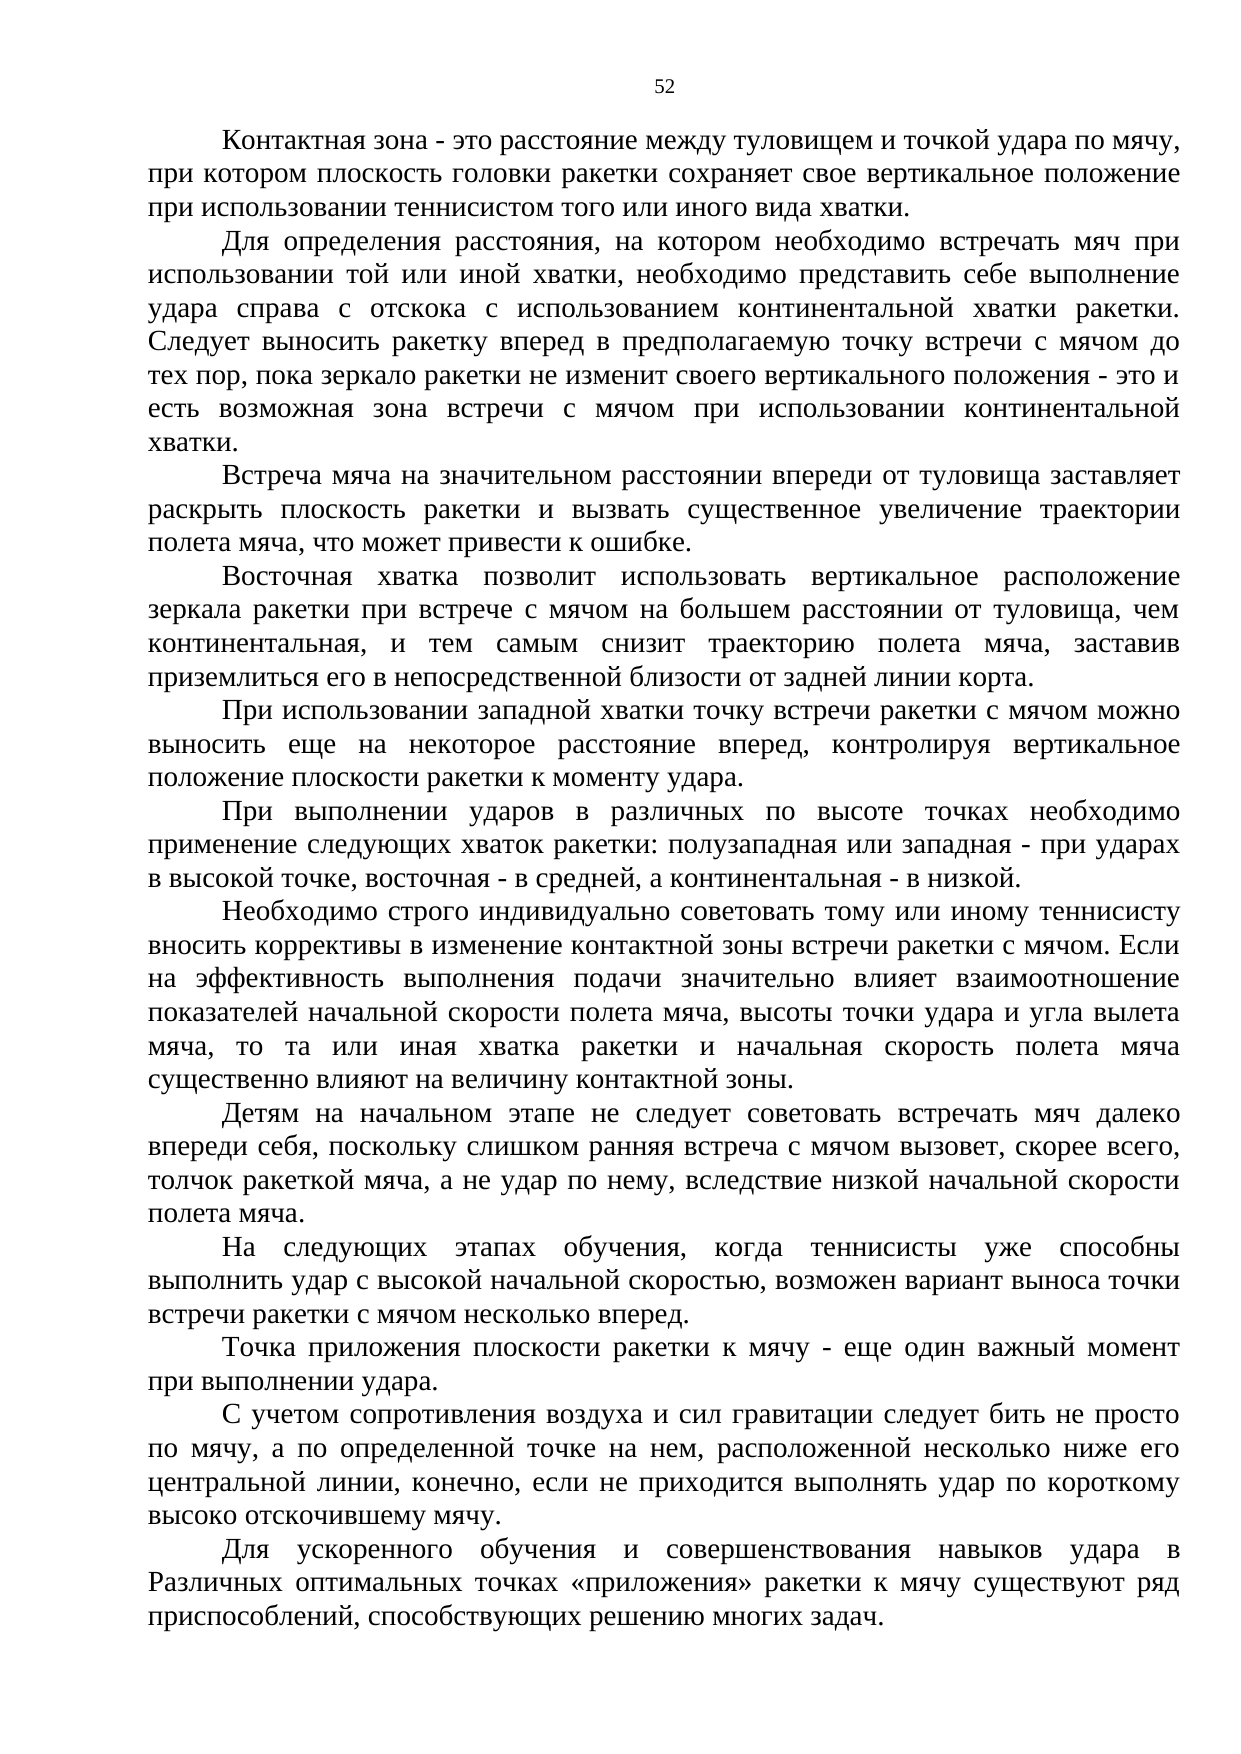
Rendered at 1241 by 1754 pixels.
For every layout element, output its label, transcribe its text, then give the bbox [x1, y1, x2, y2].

text При выполнении ударов в различных по высоте точках необходимо применение следующих хваток ракетки: полузападная или западная - при ударах в высокой точке, восточная - в средней, а континентальная - в низкой. [148, 793, 1181, 893]
text Для ускоренного обучения и совершенствования навыков удара в Различных оптимальных точках «приложения» ракетки к мячу существуют ряд приспособлений, способствующих решению многих задач. [148, 1531, 1181, 1631]
text Точка приложения плоскости ракетки к мячу - еще один важный момент при выполнении удара. [148, 1329, 1181, 1397]
text С учетом сопротивления воздуха и сил гравитации следует бить не просто по мячу, а по определенной точке на нем, расположенной несколько ниже его центральной линии, конечно, если не приходится выполнять удар по короткому высоко отскочившему мячу. [148, 1397, 1181, 1531]
text Для определения расстояния, на котором необходимо встречать мяч при использовании той или иной хватки, необходимо представить себе выполнение удара справа с отскока с использованием континентальной хватки ракетки. Следует выносить ракетку вперед в предполагаемую точку встречи с мячом до тех пор, пока зеркало ракетки не изменит своего вертикального положения - это и есть возможная зона встречи с мячом при использовании континентальной хватки. [148, 223, 1181, 457]
text На следующих этапах обучения, когда теннисисты уже способны выполнить удар с высокой начальной скоростью, возможен вариант выноса точки встречи ракетки с мячом несколько вперед. [148, 1229, 1181, 1329]
text Контактная зона - это расстояние между туловищем и точкой удара по мячу, при котором плоскость головки ракетки сохраняет свое вертикальное положение при использовании теннисистом того или иного вида хватки. [148, 122, 1181, 223]
text Встреча мяча на значительном расстоянии впереди от туловища заставляет раскрыть плоскость ракетки и вызвать существенное увеличение траектории полета мяча, что может привести к ошибке. [148, 457, 1181, 558]
text Восточная хватка позволит использовать вертикальное расположение зеркала ракетки при встрече с мячом на большем расстоянии от туловища, чем континентальная, и тем самым снизит траекторию полета мяча, заставив приземлиться его в непосредственной близости от задней линии корта. [148, 558, 1181, 692]
text Детям на начальном этапе не следует советовать встречать мяч далеко впереди себя, поскольку слишком ранняя встреча с мячом вызовет, скорее всего, толчок ракеткой мяча, а не удар по нему, вследствие низкой начальной скорости полета мяча. [148, 1095, 1181, 1229]
text Необходимо строго индивидуально советовать тому или иному теннисисту вносить коррективы в изменение контактной зоны встречи ракетки с мячом. Если на эффективность выполнения подачи значительно влияет взаимоотношение показателей начальной скорости полета мяча, высоты точки удара и угла вылета мяча, то та или иная хватка ракетки и начальная скорость полета мяча существенно влияют на величину контактной зоны. [148, 893, 1181, 1095]
text При использовании западной хватки точку встречи ракетки с мячом можно выносить еще на некоторое расстояние вперед, контролируя вертикальное положение плоскости ракетки к моменту удара. [148, 692, 1181, 793]
